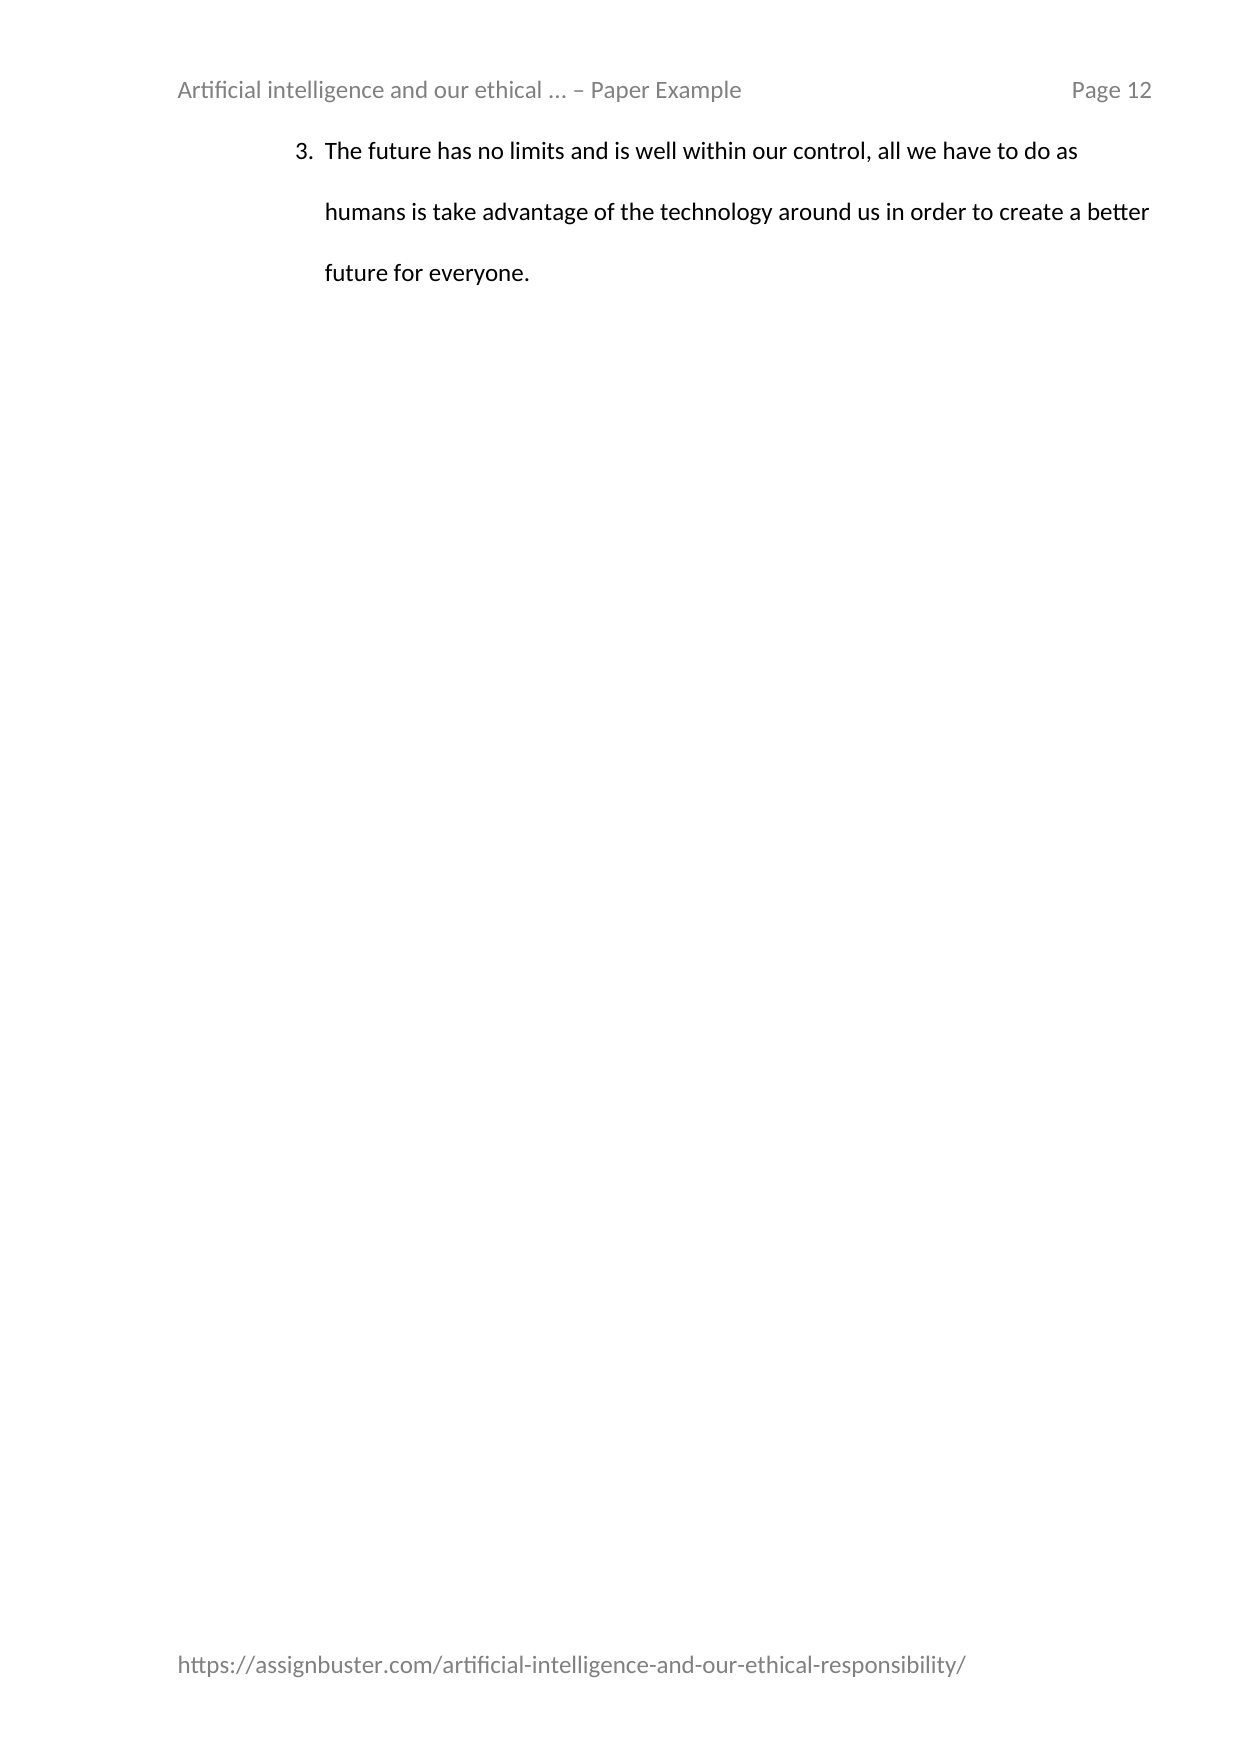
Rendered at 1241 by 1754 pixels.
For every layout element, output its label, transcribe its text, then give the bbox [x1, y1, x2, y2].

list The future has no limits and is well within our control, all we have to do as humans is take advantage of the technology around us in order to create a better future for everyone. [295, 135, 1152, 287]
